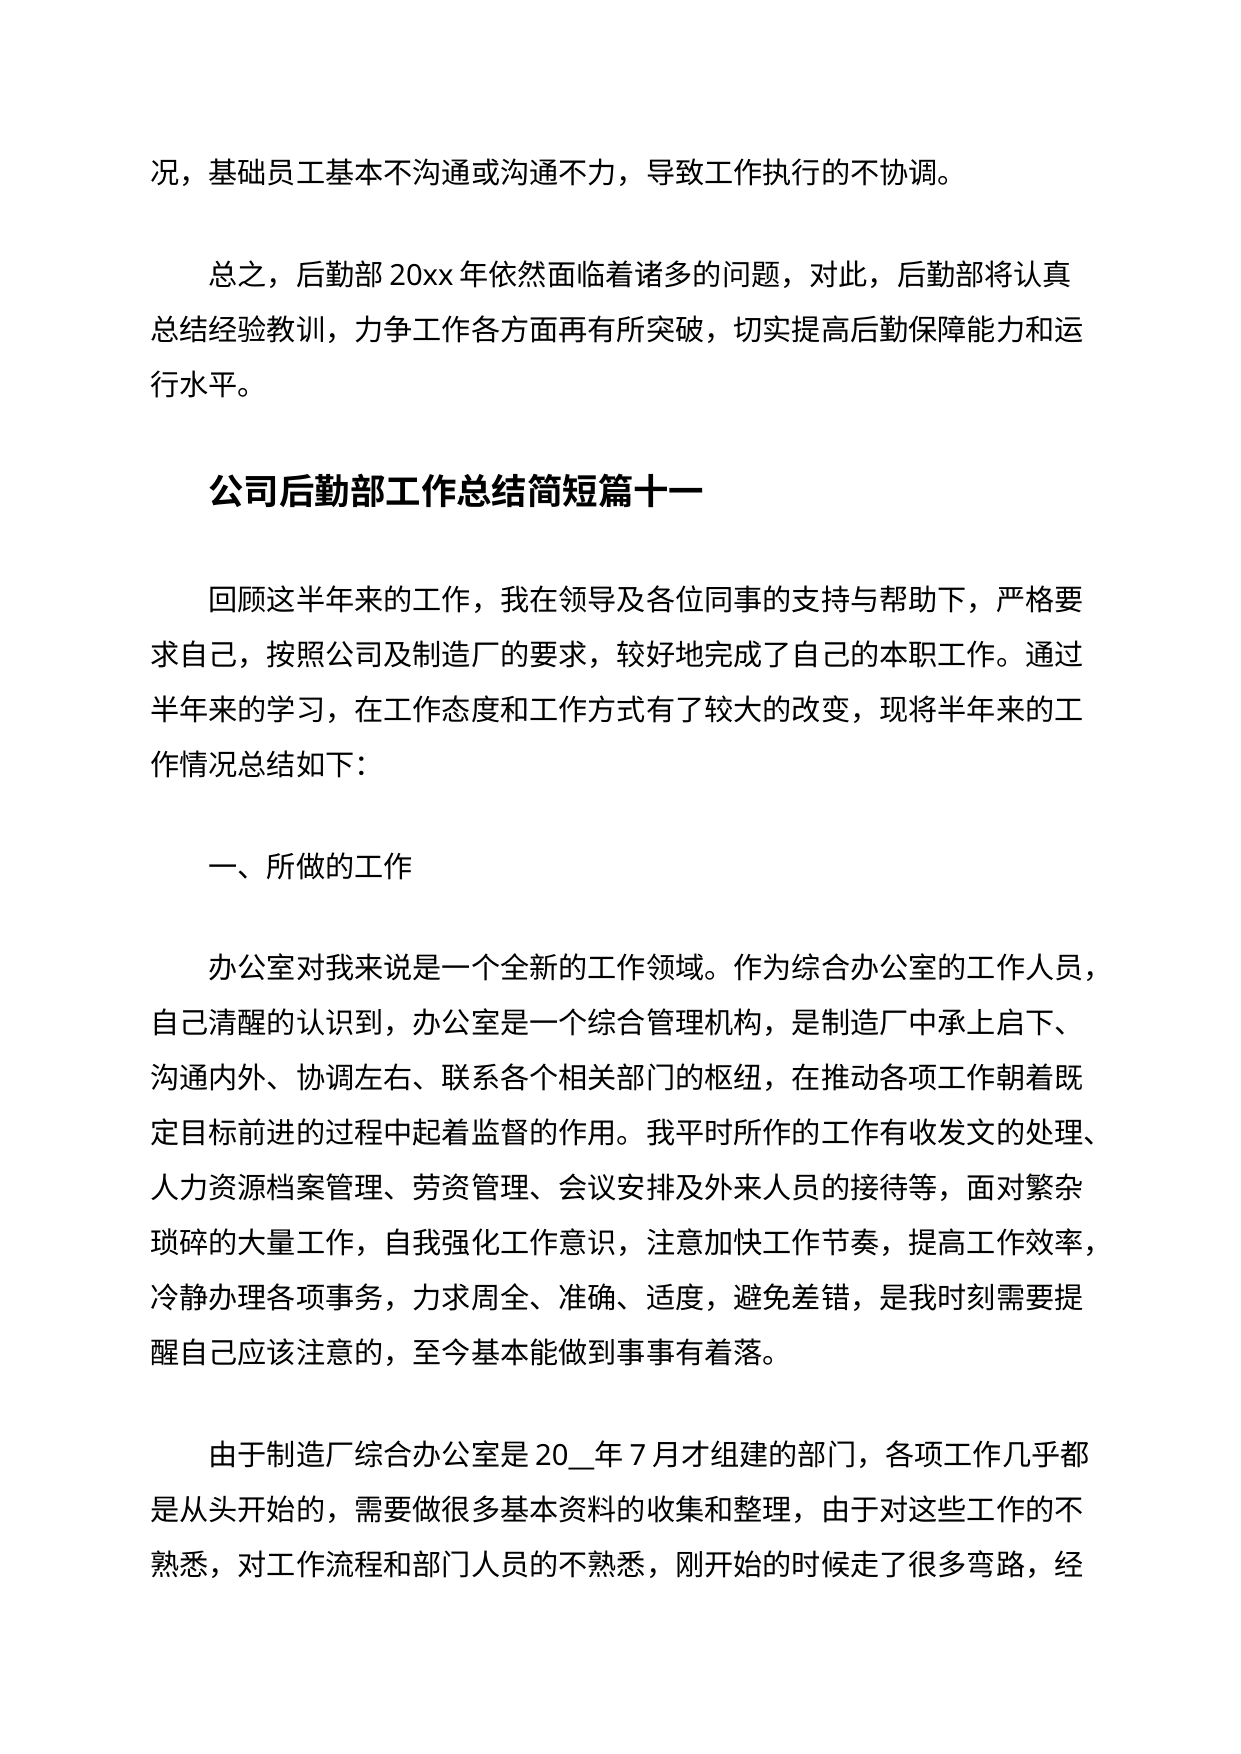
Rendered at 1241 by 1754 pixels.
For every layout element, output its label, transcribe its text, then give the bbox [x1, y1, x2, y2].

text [150, 1431, 1090, 1583]
text 公司后勤部工作总结简短篇十一 [150, 463, 1090, 515]
text 回顾这半年来的工作，我在领导及各位同事的支持与帮助下，严格要求自己，按照公司及制造厂的要求，较好地完成了自己的本职工作。通过半年来的学习，在工作态度和工作方式有了较大的改变，现将半年来的工作情况总结如下： [150, 577, 1090, 784]
text 一、所做的工作 [150, 843, 1090, 886]
text 办公室对我来说是一个全新的工作领域。作为综合办公室的工作人员，自己清醒的认识到，办公室是一个综合管理机构，是制造厂中承上启下、沟通内外、协调左右、联系各个相关部门的枢纽，在推动各项工作朝着既定目标前进的过程中起着监督的作用。我平时所作的工作有收发文的处理、人力资源档案管理、劳资管理、会议安排及外来人员的接待等，面对繁杂琐碎的大量工作，自我强化工作意识，注意加快工作节奏，提高工作效率，冷静办理各项事务，力求周全、准确、适度，避免差错，是我时刻需要提醒自己应该注意的，至今基本能做到事事有着落。 [150, 945, 1090, 1372]
text 总之，后勤部20xx年依然面临着诸多的问题，对此，后勤部将认真总结经验教训，力争工作各方面再有所突破，切实提高后勤保障能力和运行水平。 [150, 252, 1090, 404]
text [150, 150, 1090, 192]
